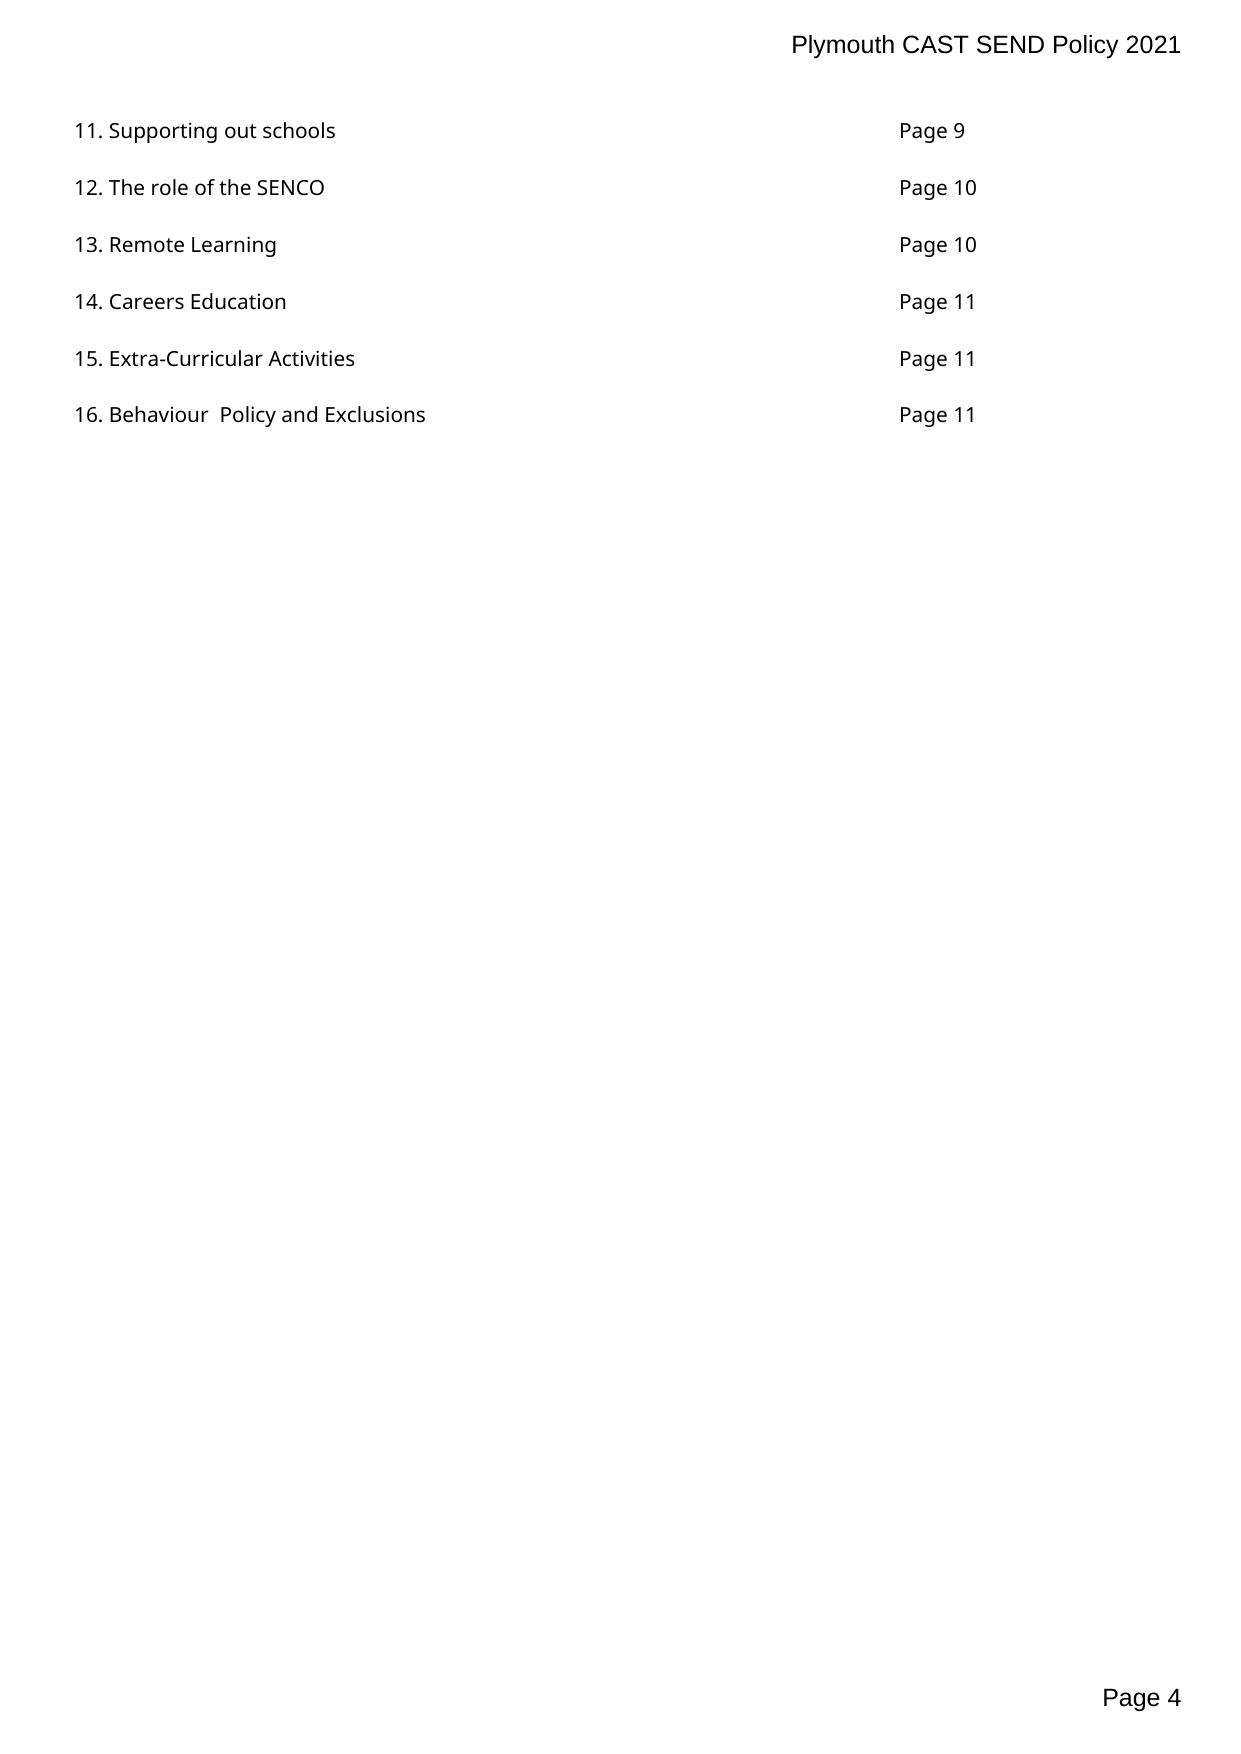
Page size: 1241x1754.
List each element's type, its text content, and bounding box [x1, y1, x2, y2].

text 11. Supporting out schools Page 9 [74, 116, 1181, 144]
text 16. Behaviour Policy and Exclusions Page 11 [74, 401, 1181, 429]
text 15. Extra-Curricular Activities Page 11 [74, 344, 1181, 372]
text 12. The role of the SENCO Page 10 [74, 173, 1181, 201]
text 14. Careers Education Page 11 [74, 287, 1181, 315]
text 13. Remote Learning Page 10 [74, 230, 1181, 258]
